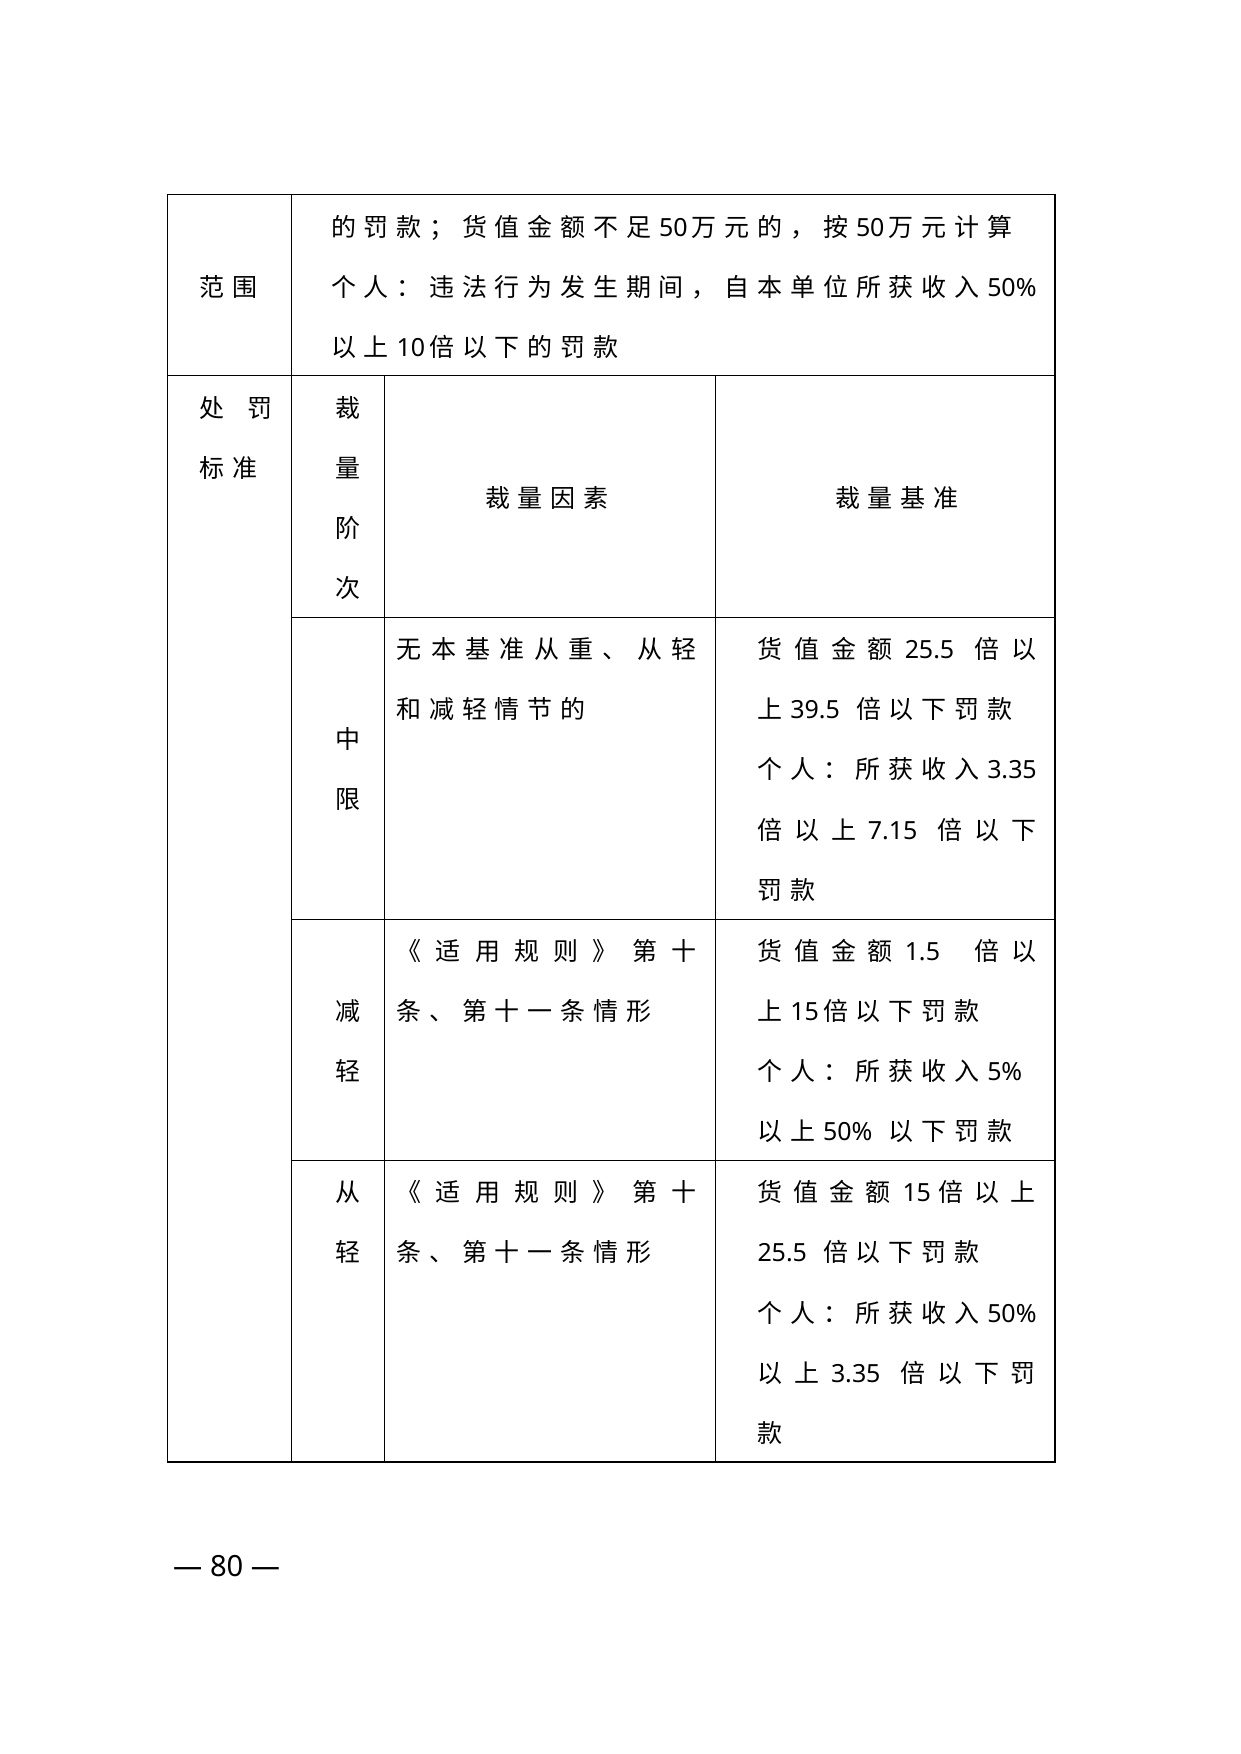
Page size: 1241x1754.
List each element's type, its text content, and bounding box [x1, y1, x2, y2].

table_cell 《适用规则》第十条、第十一条情形 [385, 920, 715, 1160]
table_cell 减轻 [292, 920, 384, 1160]
table_cell 裁量因素 [385, 376, 715, 617]
table_cell 裁量阶次 [292, 376, 384, 617]
table_cell 货值金额1.5倍以上15倍以下罚款 个人：所获收入5%以上50%以下罚款 [716, 920, 1054, 1160]
table_cell 无本基准从重、从轻和减轻情节的 [385, 618, 715, 918]
table_cell 裁量基准 [716, 376, 1054, 617]
table_cell 中限 [292, 618, 384, 918]
table_cell 从轻 [292, 1161, 384, 1461]
table_cell 货值金额15倍以上25.5倍以下罚款 个人：所获收入50%以上3.35倍以下罚款 [716, 1161, 1054, 1461]
table_cell 货值金额25.5倍以上39.5倍以下罚款 个人：所获收入3.35倍以上7.15倍以下罚款 [716, 618, 1054, 918]
table_cell 裁量范围 [168, 195, 291, 375]
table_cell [292, 195, 1054, 375]
table_cell 《适用规则》第十条、第十一条情形 [385, 1161, 715, 1461]
table_cell 处罚标准 [168, 376, 291, 1461]
